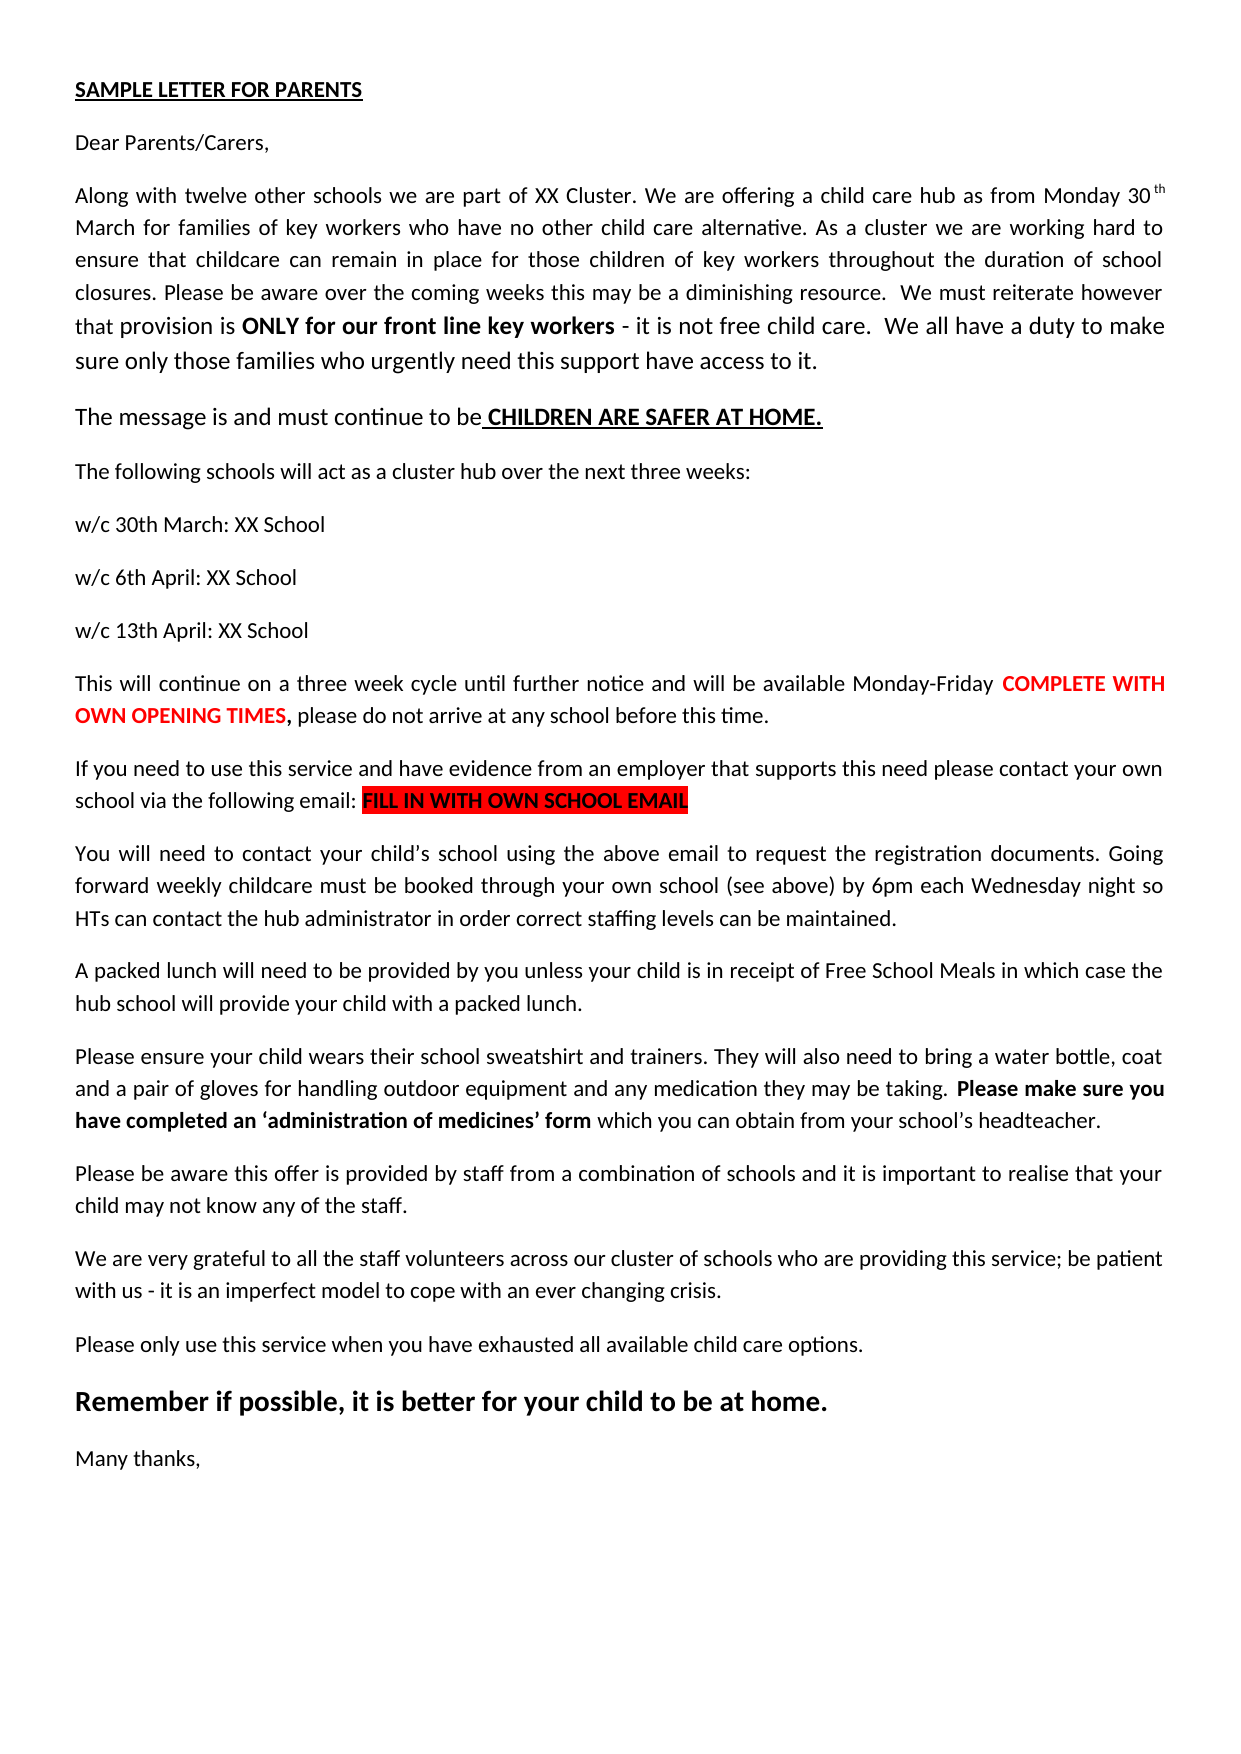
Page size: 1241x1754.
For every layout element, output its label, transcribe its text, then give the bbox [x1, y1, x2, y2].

text SAMPLE LETTER FOR PARENTS [75, 75, 1165, 103]
text The following schools will act as a cluster hub over the next three weeks: [75, 457, 1165, 485]
text This will continue on a three week cycle until further notice and will be available Monday-Friday COMPLETE WITH OWN OPENING TIMES, please do not arrive at any school before this time. [75, 669, 1165, 729]
text The message is and must continue to be CHILDREN ARE SAFER AT HOME. [75, 401, 1165, 431]
text Many thanks, [75, 1444, 1165, 1472]
text Along with twelve other schools we are part of XX Cluster. We are offering a child care hub as from Monday 30th March for families of key workers who have no other child care alternative. As a cluster we are working hard to ensure that childcare can remain in place for those children of key workers throughout the duration of school closures. Please be aware over the coming weeks this may be a diminishing resource. We must reiterate however that provision is ONLY for our front line key workers - it is not free child care. We all have a duty to make sure only those families who urgently need this support have access to it. [75, 181, 1165, 376]
text w/c 30th March: XX School [75, 510, 1165, 538]
text Please only use this service when you have exhausted all available child care options. [75, 1330, 1165, 1358]
text If you need to use this service and have evidence from an employer that supports this need please contact your own school via the following email: FILL IN WITH OWN SCHOOL EMAIL [75, 754, 1165, 814]
text Dear Parents/Carers, [75, 128, 1165, 156]
text A packed lunch will need to be provided by you unless your child is in receipt of Free School Meals in which case the hub school will provide your child with a packed lunch. [75, 957, 1165, 1017]
text We are very grateful to all the staff volunteers across our cluster of schools who are providing this service; be patient with us - it is an imperfect model to cope with an ever changing crisis. [75, 1244, 1165, 1305]
text w/c 13th April: XX School [75, 616, 1165, 644]
text Remember if possible, it is better for your child to be at home. [75, 1383, 1165, 1418]
text Please ensure your child wears their school sweatshirt and trainers. They will also need to bring a water bottle, coat and a pair of gloves for handling outdoor equipment and any medication they may be taking. Please make sure you have completed an ‘administration of medicines’ form which you can obtain from your school’s headteacher. [75, 1042, 1165, 1134]
text You will need to contact your child’s school using the above email to request the registration documents. Going forward weekly childcare must be booked through your own school (see above) by 6pm each Wednesday night so HTs can contact the hub administrator in order correct staffing levels can be maintained. [75, 839, 1165, 932]
text w/c 6th April: XX School [75, 563, 1165, 591]
text Please be aware this offer is provided by staff from a combination of schools and it is important to realise that your child may not know any of the staff. [75, 1159, 1165, 1219]
